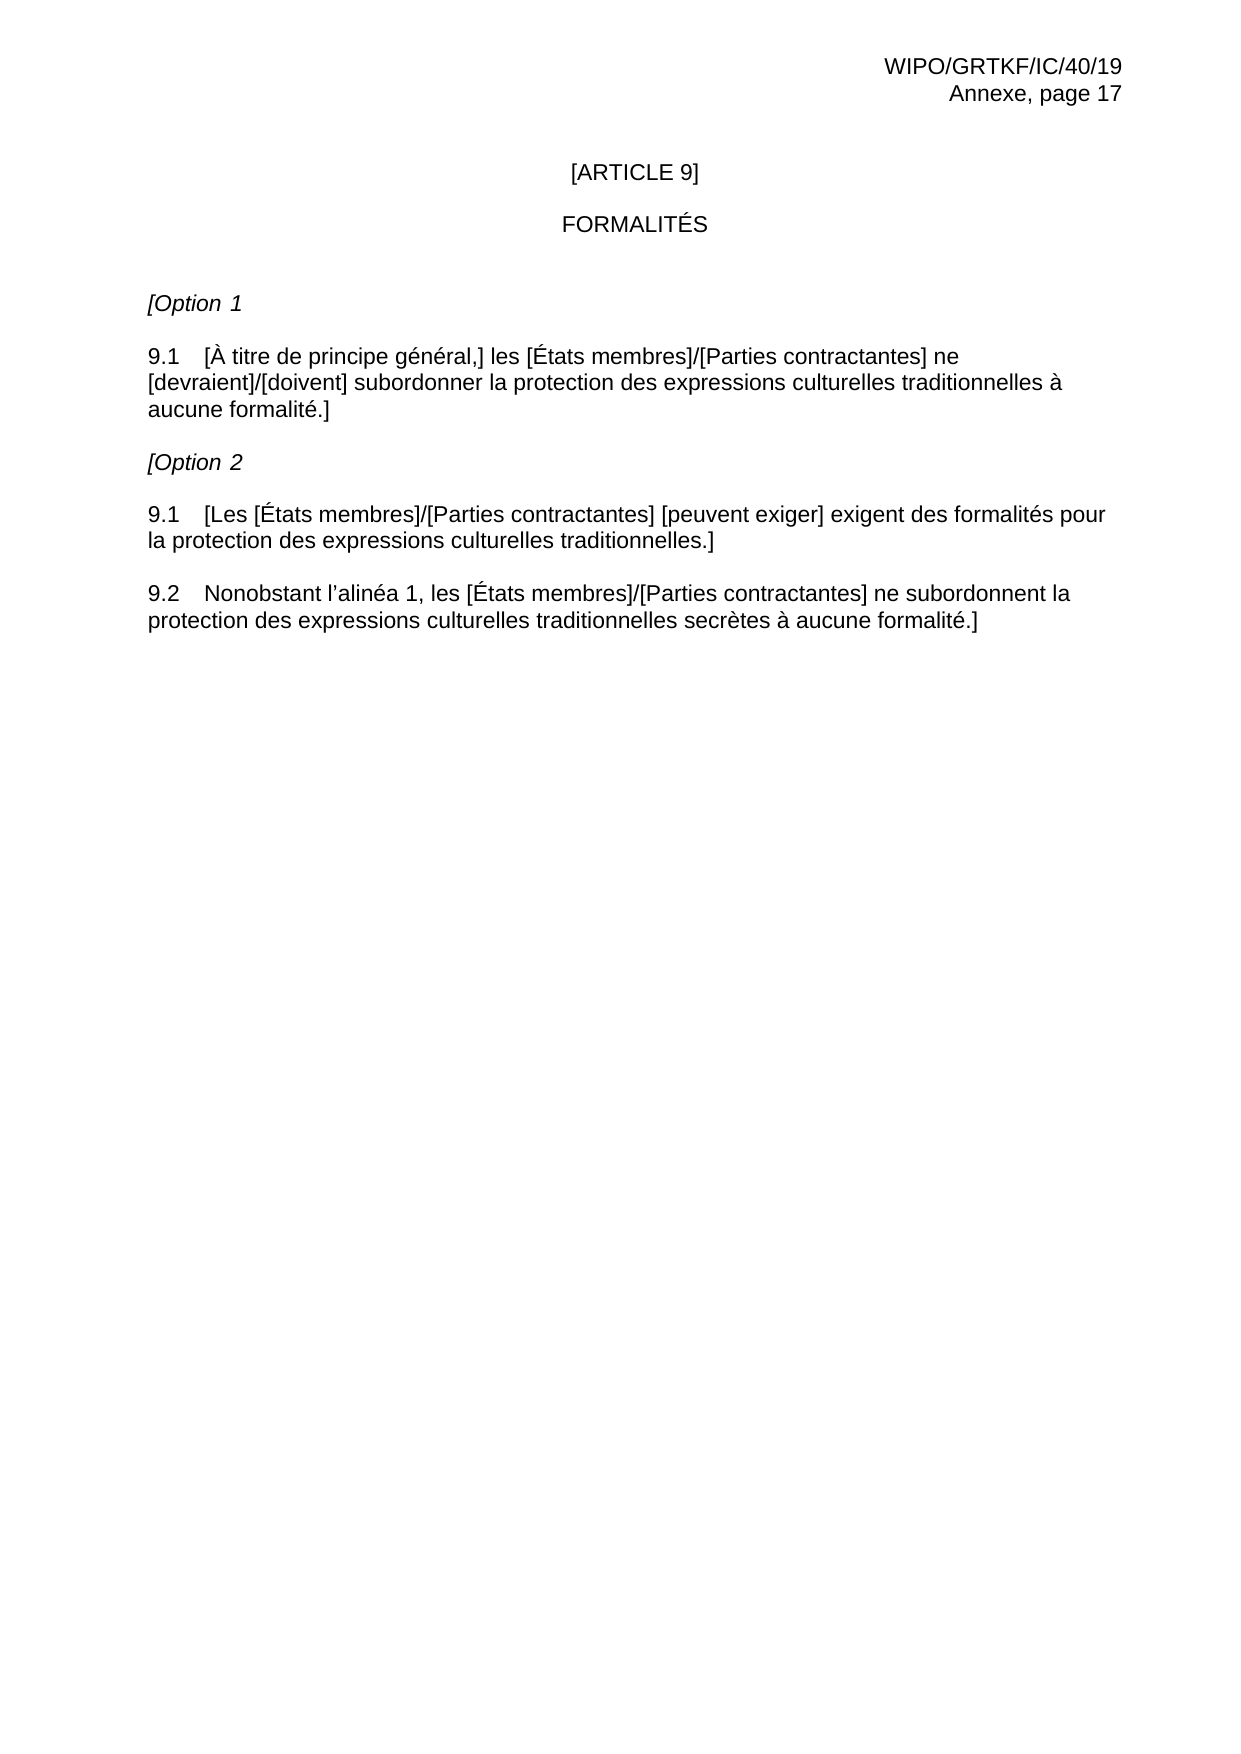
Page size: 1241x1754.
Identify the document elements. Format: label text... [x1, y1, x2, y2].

text 9.2 Nonobstant l’alinéa 1, les [États membres]/[Parties contractantes] ne subordonnent la protection des expressions culturelles traditionnelles secrètes à aucune formalité.] [148, 580, 1122, 633]
text [Option 1 [148, 290, 1122, 317]
text [ARTICLE 9] [148, 158, 1122, 185]
text [Option 2 [148, 448, 1122, 475]
text 9.1 [À titre de principe général,] les [États membres]/[Parties contractantes] ne [devraient]/[doivent] subordonner la protection des expressions culturelles traditionnelles à aucune formalité.] [148, 343, 1122, 422]
text 9.1 [Les [États membres]/[Parties contractantes] [peuvent exiger] exigent des formalités pour la protection des expressions culturelles traditionnelles.] [148, 501, 1122, 554]
text FORMALITÉS [148, 211, 1122, 238]
